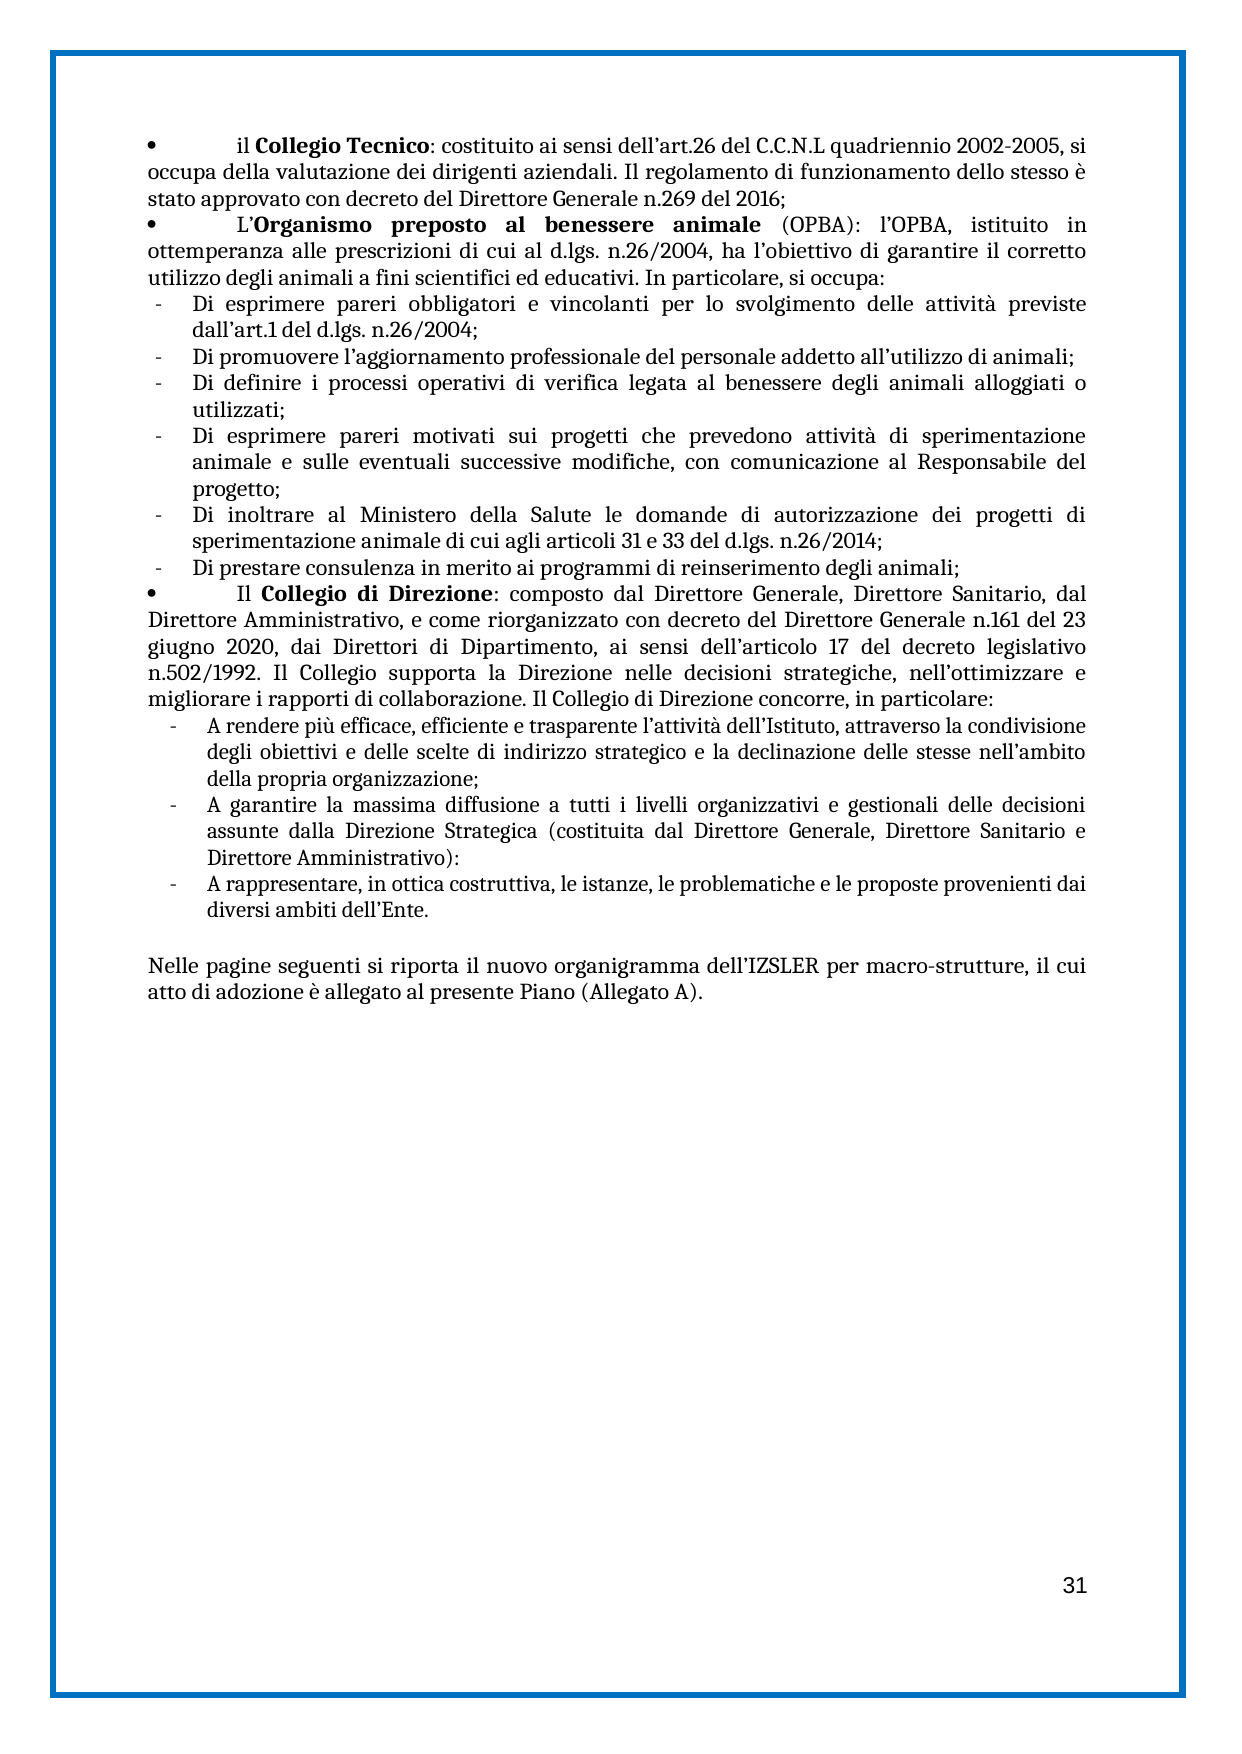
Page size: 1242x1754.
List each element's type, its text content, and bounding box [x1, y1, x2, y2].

list Di inoltrare al Ministero della Salute le domande di autorizzazione dei progetti di sperimentazione animale di cui agli articoli 31 e 33 del d.lgs. n.26/2014; [154, 502, 1088, 554]
list il Collegio Tecnico: costituito ai sensi dell’art.26 del C.C.N.L quadriennio 2002-2005, si occupa della valutazione dei dirigenti aziendali. Il regolamento di funzionamento dello stesso è stato approvato con decreto del Direttore Generale n.269 del 2016; [148, 133, 1088, 212]
list Di esprimere pareri motivati sui progetti che prevedono attività di sperimentazione animale e sulle eventuali successive modifiche, con comunicazione al Responsabile del progetto; [154, 423, 1088, 502]
list L’Organismo preposto al benessere animale (OPBA): l’OPBA, istituito in ottemperanza alle prescrizioni di cui al d.lgs. n.26/2004, ha l’obiettivo di garantire il corretto utilizzo degli animali a fini scientifici ed educativi. In particolare, si occupa: [148, 212, 1088, 291]
list A rendere più efficace, efficiente e trasparente l’attività dell’Istituto, attraverso la condivisione degli obiettivi e delle scelte di indirizzo strategico e la declinazione delle stesse nell’ambito della propria organizzazione; [169, 713, 1088, 792]
text Nelle pagine seguenti si riporta il nuovo organigramma dell’IZSLER per macro-strutture, il cui atto di adozione è allegato al presente Piano (Allegato A). [148, 953, 1088, 1005]
list A garantire la massima diffusione a tutti i livelli organizzativi e gestionali delle decisioni assunte dalla Direzione Strategica (costituita dal Direttore Generale, Direttore Sanitario e Direttore Amministrativo): [169, 792, 1088, 871]
list Il Collegio di Direzione: composto dal Direttore Generale, Direttore Sanitario, dal Direttore Amministrativo, e come riorganizzato con decreto del Direttore Generale n.161 del 23 giugno 2020, dai Direttori di Dipartimento, ai sensi dell’articolo 17 del decreto legislativo n.502/1992. Il Collegio supporta la Direzione nelle decisioni strategiche, nell’ottimizzare e migliorare i rapporti di collaborazione. Il Collegio di Direzione concorre, in particolare: [148, 581, 1088, 713]
list Di definire i processi operativi di verifica legata al benessere degli animali alloggiati o utilizzati; [154, 370, 1088, 423]
list Di esprimere pareri obbligatori e vincolanti per lo svolgimento delle attività previste dall’art.1 del d.lgs. n.26/2004; [154, 291, 1088, 344]
list Di prestare consulenza in merito ai programmi di reinserimento degli animali; [154, 554, 1088, 581]
list Di promuovere l’aggiornamento professionale del personale addetto all’utilizzo di animali; [154, 344, 1088, 370]
list A rappresentare, in ottica costruttiva, le istanze, le problematiche e le proposte provenienti dai diversi ambiti dell’Ente. [169, 871, 1088, 923]
